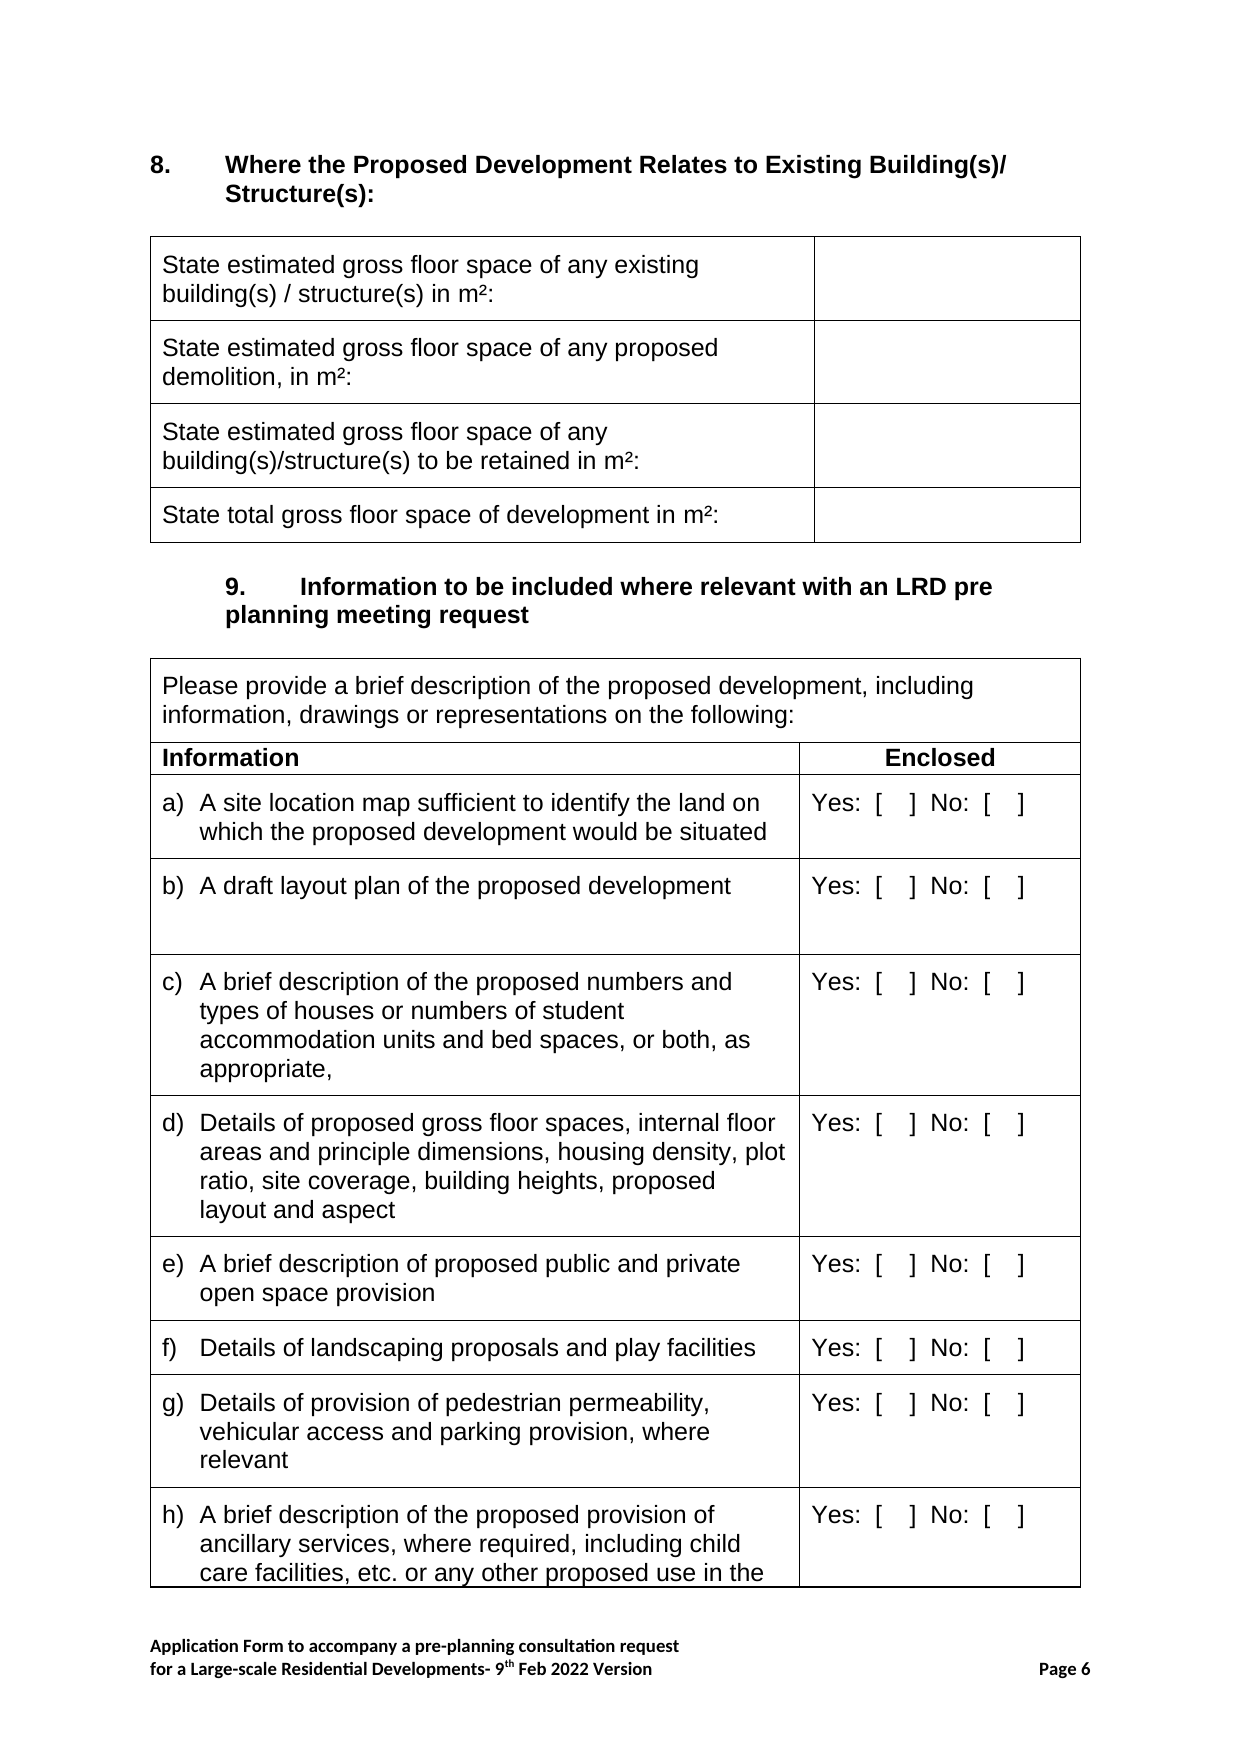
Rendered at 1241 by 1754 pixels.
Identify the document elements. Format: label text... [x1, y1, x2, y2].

table_cell A site location map sufficient to identify the land on which the proposed development would be situated [151, 775, 799, 858]
table_cell Details of proposed gross floor spaces, internal floor areas and principle dimensions, housing density, plot ratio, site coverage, building heights, proposed layout and aspect [151, 1096, 799, 1236]
table_header State estimated gross floor space of any existing building(s) / structure(s) in m²: [151, 237, 814, 320]
table_cell Enclosed [800, 743, 1080, 774]
table_cell Yes: [ ] No: [ ] [800, 1488, 1080, 1586]
table_cell State total gross floor space of development in m²: [151, 488, 814, 542]
table_cell Yes: [ ] No: [ ] [800, 1375, 1080, 1487]
table_cell Yes: [ ] No: [ ] [800, 955, 1080, 1095]
table_cell Details of landscaping proposals and play facilities [151, 1321, 799, 1374]
table_cell Information [151, 743, 799, 774]
table_cell A brief description of the proposed numbers and types of houses or numbers of student accommodation units and bed spaces, or both, as appropriate, [151, 955, 799, 1095]
table_cell A brief description of proposed public and private open space provision [151, 1237, 799, 1319]
table_cell Yes: [ ] No: [ ] [800, 1321, 1080, 1374]
table_cell [815, 321, 1080, 403]
table_cell Yes: [ ] No: [ ] [800, 775, 1080, 858]
text 8. Where the Proposed Development Relates to Existing Building(s)/ Structure(s): [150, 150, 1090, 207]
table_header [815, 237, 1080, 320]
table_cell [815, 404, 1080, 487]
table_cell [151, 1488, 799, 1586]
table_cell A draft layout plan of the proposed development [151, 859, 799, 954]
table_cell Yes: [ ] No: [ ] [800, 859, 1080, 954]
list 9. Information to be included where relevant with an LRD pre planning meeting request [150, 571, 1090, 629]
table_cell Yes: [ ] No: [ ] [800, 1237, 1080, 1319]
table_cell [815, 488, 1080, 542]
table_cell Details of provision of pedestrian permeability, vehicular access and parking provision, where relevant [151, 1375, 799, 1487]
table_header Please provide a brief description of the proposed development, including information, drawings or representations on the following: [151, 659, 1080, 742]
table_cell Yes: [ ] No: [ ] [800, 1096, 1080, 1236]
table_cell State estimated gross floor space of any proposed demolition, in m²: [151, 321, 814, 403]
table_cell State estimated gross floor space of any building(s)/structure(s) to be retained in m²: [151, 404, 814, 487]
